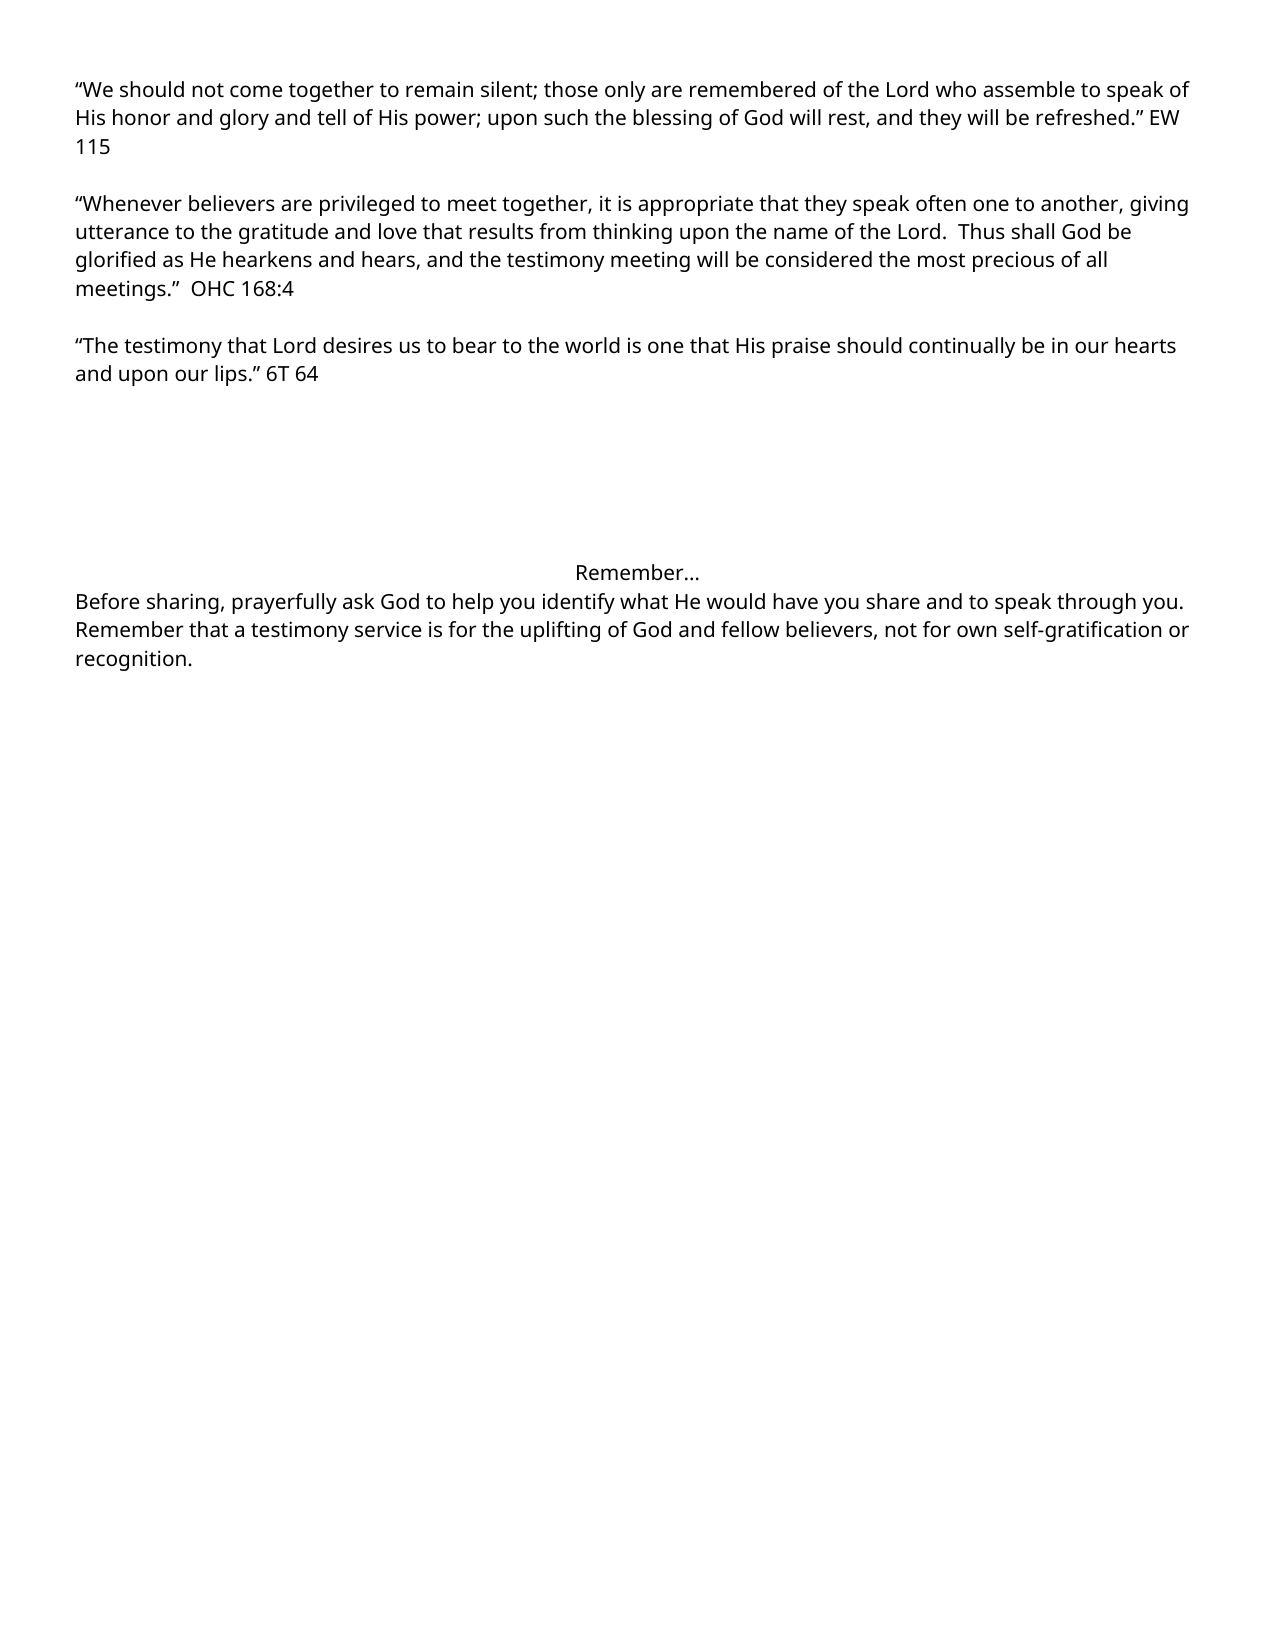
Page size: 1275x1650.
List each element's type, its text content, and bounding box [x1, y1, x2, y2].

text “Whenever believers are privileged to meet together, it is appropriate that they speak often one to another, giving utterance to the gratitude and love that results from thinking upon the name of the Lord. Thus shall God be glorified as He hearkens and hears, and the testimony meeting will be considered the most precious of all meetings.” OHC 168:4 [75, 189, 1200, 302]
text “The testimony that Lord desires us to bear to the world is one that His praise should continually be in our hearts and upon our lips.” 6T 64 [75, 331, 1200, 388]
text Before sharing, prayerfully ask God to help you identify what He would have you share and to speak through you. Remember that a testimony service is for the uplifting of God and fellow believers, not for own self-gratification or recognition. [75, 587, 1200, 672]
text Remember… [75, 558, 1200, 587]
text “We should not come together to remain silent; those only are remembered of the Lord who assemble to speak of His honor and glory and tell of His power; upon such the blessing of God will rest, and they will be refreshed.” EW 115 [75, 75, 1200, 160]
